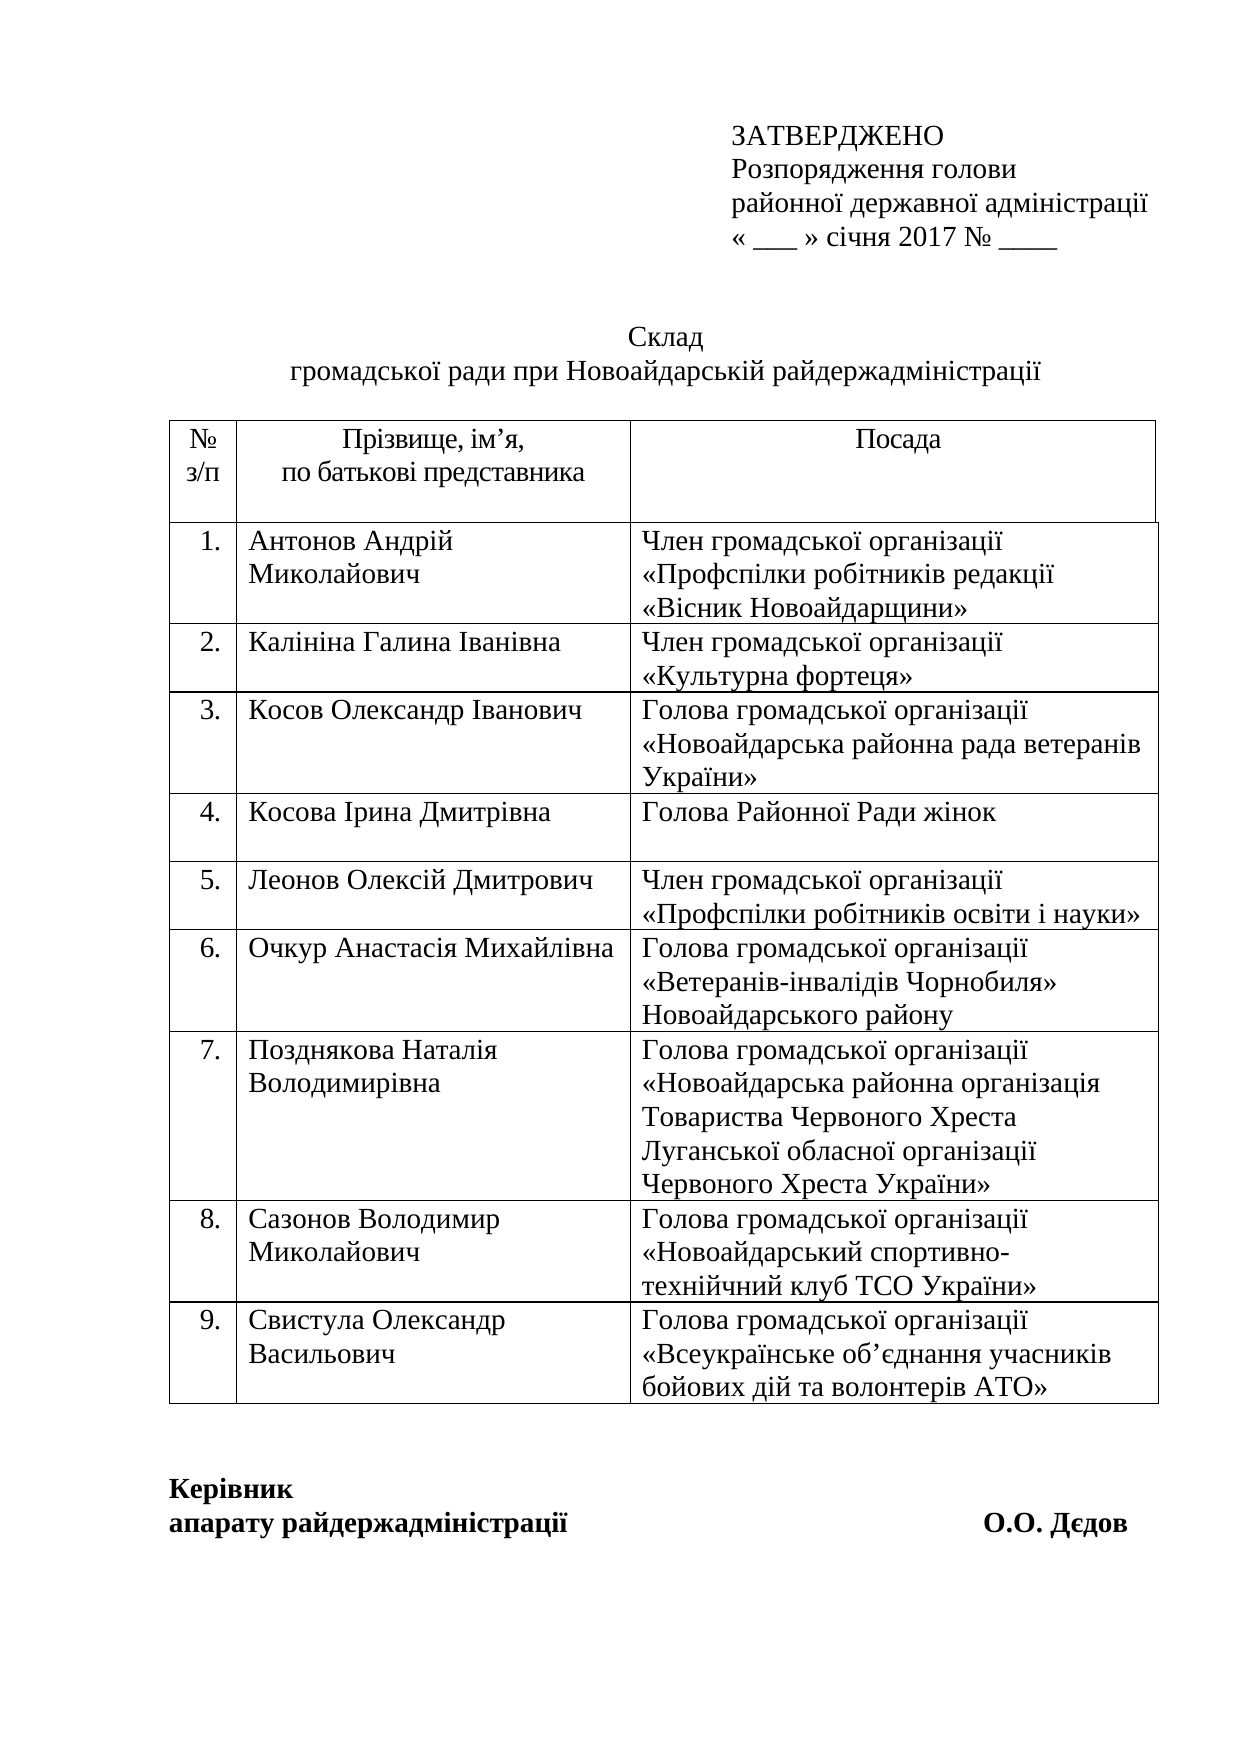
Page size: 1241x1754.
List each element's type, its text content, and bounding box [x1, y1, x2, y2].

text Розпорядження голови [731, 152, 1162, 185]
table_cell Голова громадської організації «Новоайдарський спортивно-технійчний клуб ТСО України» [631, 1201, 1158, 1301]
table_cell Голова громадської організації «Всеукраїнське об’єднання учасників бойових дій та волонтерів АТО» [631, 1303, 1158, 1403]
text « ___ » січня 2017 № ____ [731, 219, 1162, 252]
text апарату райдержадміністрації О.О. Дєдов [169, 1505, 1162, 1538]
table_header Прізвище, ім’я, по батькові представника [237, 421, 630, 522]
table_cell Косова Ірина Дмитрівна [237, 794, 630, 861]
table_cell Антонов Андрій Миколайович [237, 523, 630, 623]
table_cell Голова громадської організації «Новоайдарська районна організація Товариства Червоного Хреста Луганської обласної організації Червоного Хреста України» [631, 1032, 1158, 1200]
table_cell [170, 794, 236, 861]
table_cell Сазонов Володимир Миколайович [237, 1201, 630, 1301]
text Склад [169, 319, 1162, 353]
table_cell Член громадської організації «Профспілки робітників освіти і науки» [631, 862, 1158, 929]
table_cell Голова Районної Ради жінок [631, 794, 1158, 861]
table_header Посада [631, 421, 1155, 522]
table_cell Очкур Анастасія Михайлівна [237, 930, 630, 1031]
text ЗАТВЕРДЖЕНО [731, 118, 1162, 152]
table_cell [170, 523, 236, 623]
table_cell Позднякова Наталія Володимирівна [237, 1032, 630, 1200]
table_cell Свистула Олександр Васильович [237, 1303, 630, 1403]
table_cell Косов Олександр Іванович [237, 693, 630, 793]
table_cell [170, 1201, 236, 1301]
table_cell Член громадської організації «Профспілки робітників редакції «Вісник Новоайдарщини» [631, 523, 1158, 623]
table_cell [170, 862, 236, 929]
table_cell [170, 930, 236, 1031]
table_cell Член громадської організації «Культурна фортеця» [631, 624, 1158, 691]
table_cell [170, 1303, 236, 1403]
text Керівник [169, 1471, 1162, 1505]
table_cell Леонов Олексій Дмитрович [237, 862, 630, 929]
table_cell Голова громадської організації «Ветеранів-інвалідів Чорнобиля» Новоайдарського району [631, 930, 1158, 1031]
table_header № з/п [170, 421, 236, 522]
text районної державної адміністрації [731, 185, 1162, 219]
text громадської ради при Новоайдарській райдержадміністрації [169, 353, 1162, 386]
table_cell [170, 1032, 236, 1200]
table_cell Калініна Галина Іванівна [237, 624, 630, 691]
table_cell Голова громадської організації «Новоайдарська районна рада ветеранів України» [631, 693, 1158, 793]
table_cell [170, 693, 236, 793]
table_cell [170, 624, 236, 691]
